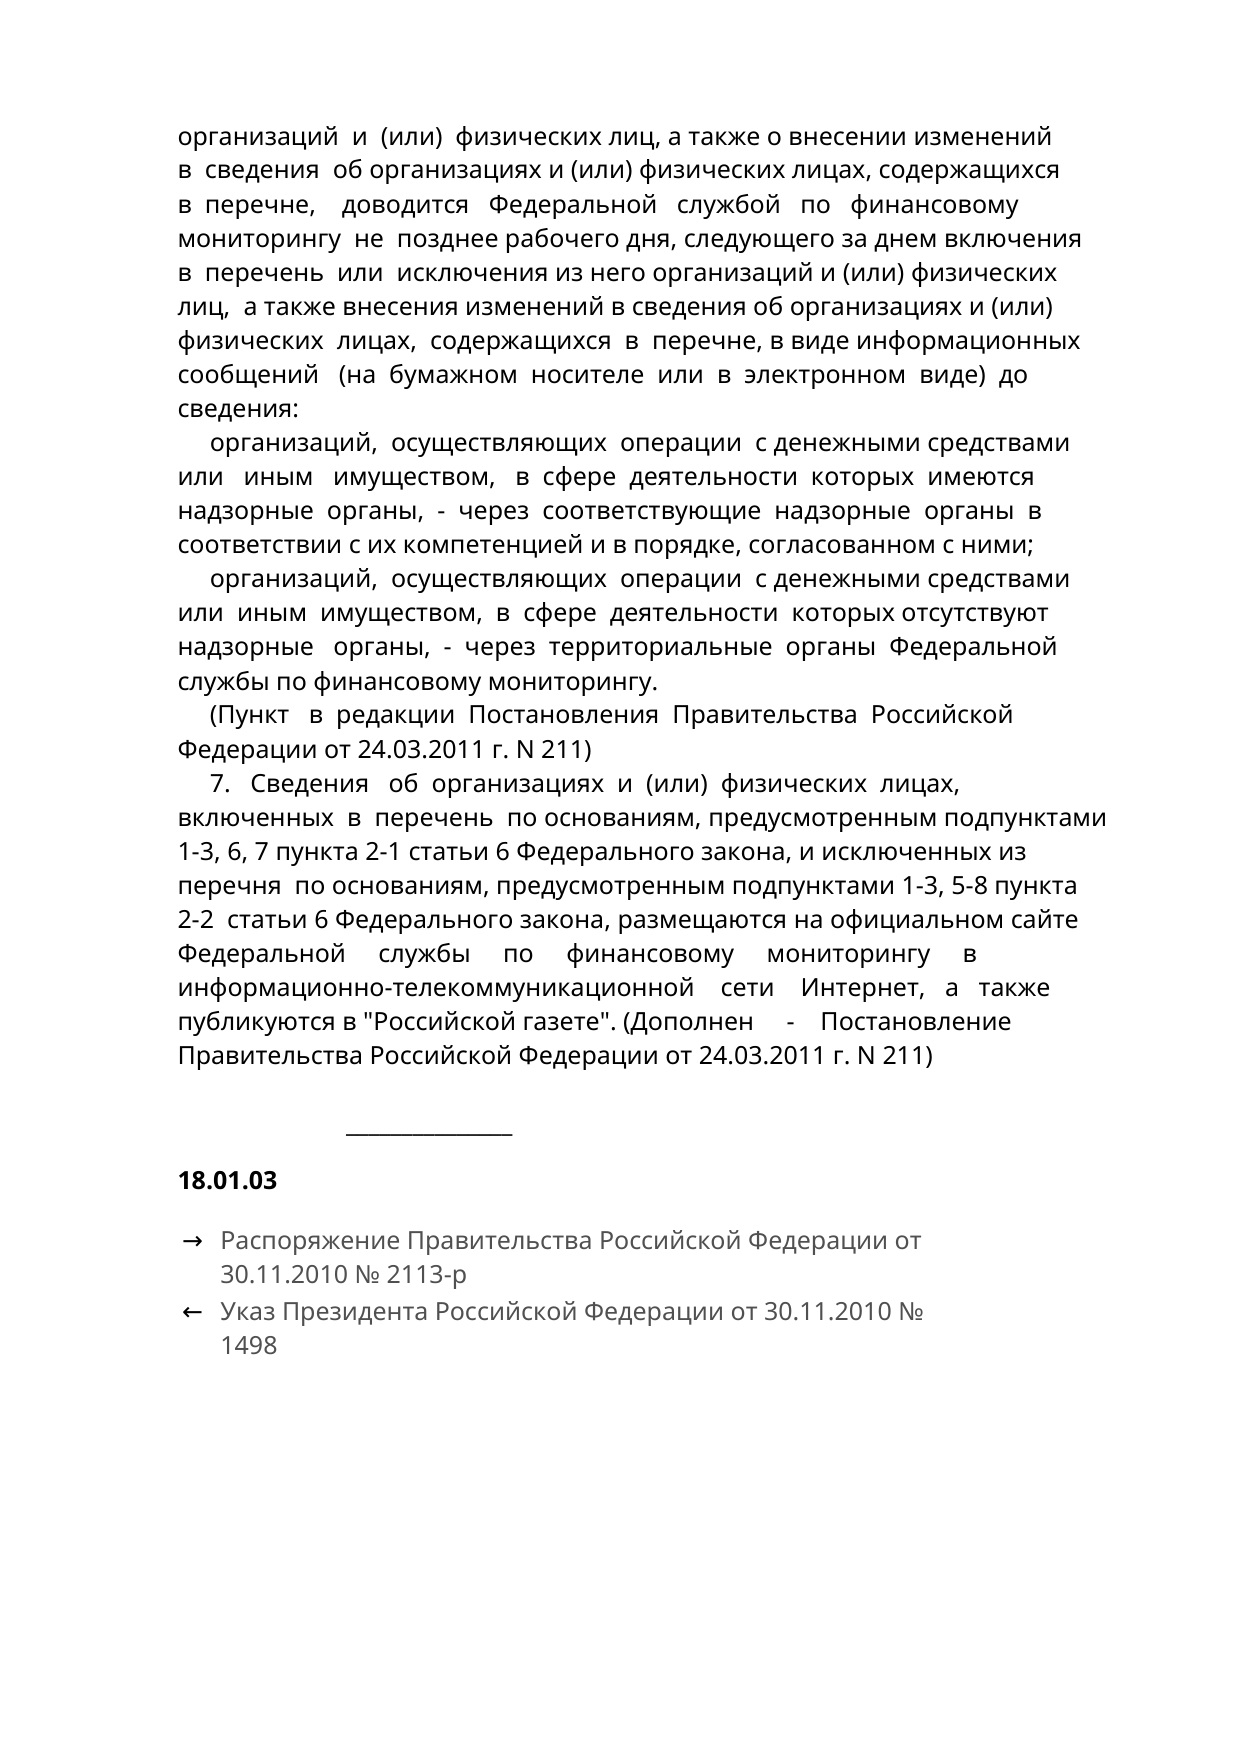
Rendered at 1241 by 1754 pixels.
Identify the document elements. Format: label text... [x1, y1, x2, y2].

text физических лицах, содержащихся в перечне, в виде информационных [177, 322, 1152, 357]
text _______________ [177, 1106, 1152, 1140]
text Правительства Российской Федерации от 24.03.2011 г. N 211) [177, 1038, 1152, 1072]
text в перечень или исключения из него организаций и (или) физических [177, 254, 1152, 288]
text надзорные органы, - через территориальные органы Федеральной [177, 629, 1152, 663]
text сведения: [177, 391, 1152, 425]
text или иным имуществом, в сфере деятельности которых отсутствуют [177, 595, 1152, 629]
text в перечне, доводится Федеральной службой по финансовому [177, 186, 1152, 220]
text 2-2 статьи 6 Федерального закона, размещаются на официальном сайте [177, 902, 1152, 936]
text службы по финансовому мониторингу. [177, 663, 1152, 697]
text Федеральной службы по финансовому мониторингу в [177, 936, 1152, 970]
text мониторингу не позднее рабочего дня, следующего за днем включения [177, 220, 1152, 254]
text (Пункт в редакции Постановления Правительства Российской [177, 697, 1152, 731]
text соответствии с их компетенцией и в порядке, согласованном с ними; [177, 527, 1152, 561]
text Федерации от 24.03.2011 г. N 211) [177, 731, 1152, 765]
text 18.01.03 [177, 1163, 1152, 1197]
text перечня по основаниям, предусмотренным подпунктами 1-3, 5-8 пункта [177, 867, 1152, 902]
text организаций, осуществляющих операции с денежными средствами [177, 561, 1152, 595]
text 7. Сведения об организациях и (или) физических лицах, [177, 765, 1152, 799]
text организаций, осуществляющих операции с денежными средствами [177, 425, 1152, 459]
text или иным имуществом, в сфере деятельности которых имеются [177, 459, 1152, 493]
table_header [176, 1219, 962, 1365]
text информационно-телекоммуникационной сети Интернет, а также [177, 970, 1152, 1004]
text сообщений (на бумажном носителе или в электронном виде) до [177, 357, 1152, 391]
text надзорные органы, - через соответствующие надзорные органы в [177, 493, 1152, 527]
text лиц, а также внесения изменений в сведения об организациях и (или) [177, 288, 1152, 322]
text 1-3, 6, 7 пункта 2-1 статьи 6 Федерального закона, и исключенных из [177, 833, 1152, 867]
text в сведения об организациях и (или) физических лицах, содержащихся [177, 152, 1152, 186]
text публикуются в "Российской газете". (Дополнен - Постановление [177, 1004, 1152, 1038]
text организаций и (или) физических лиц, а также о внесении изменений [177, 118, 1152, 152]
text включенных в перечень по основаниям, предусмотренным подпунктами [177, 799, 1152, 833]
